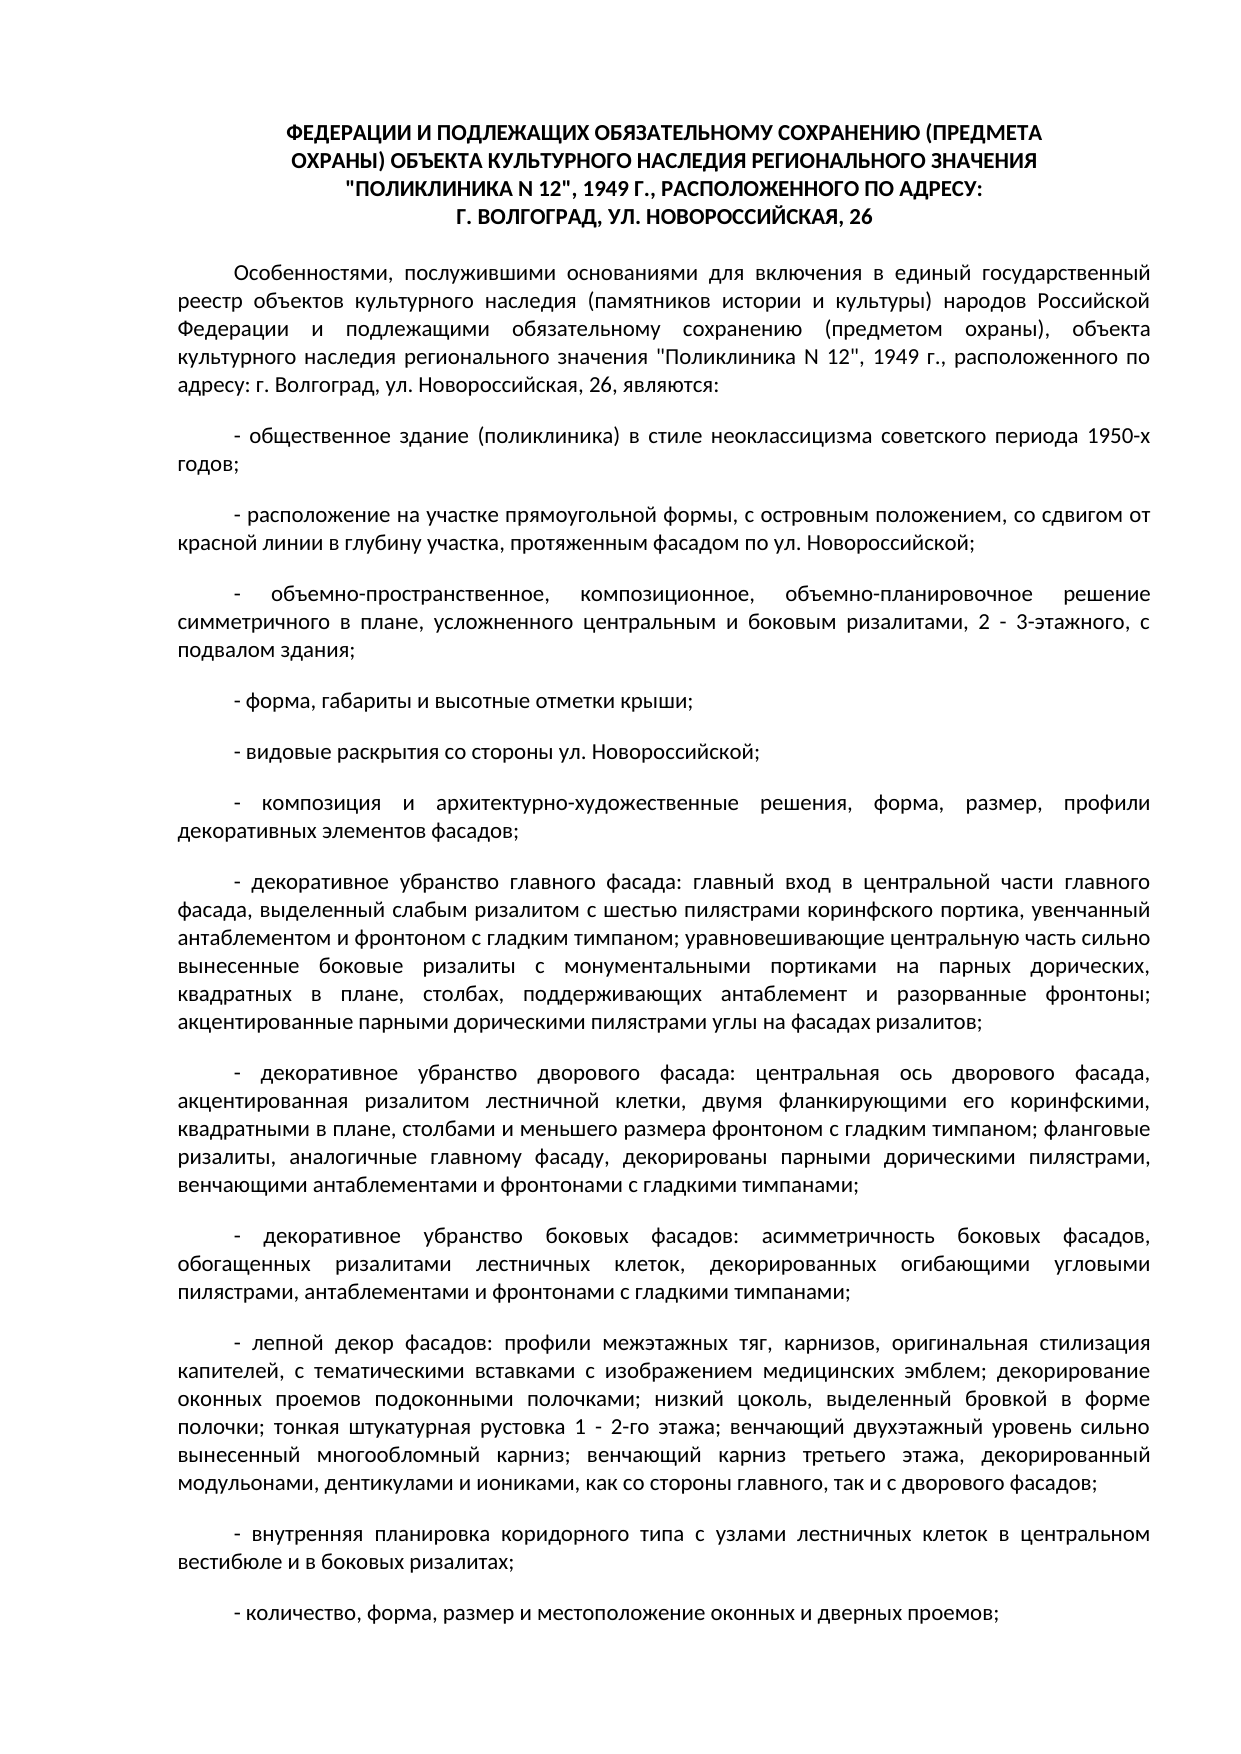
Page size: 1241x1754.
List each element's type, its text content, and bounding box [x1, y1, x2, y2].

text - видовые раскрытия со стороны ул. Новороссийской; [177, 737, 1152, 765]
title ОХРАНЫ) ОБЪЕКТА КУЛЬТУРНОГО НАСЛЕДИЯ РЕГИОНАЛЬНОГО ЗНАЧЕНИЯ [177, 146, 1152, 174]
text - декоративное убранство боковых фасадов: асимметричность боковых фасадов, обогащенных ризалитами лестничных клеток, декорированных огибающими угловыми пилястрами, антаблементами и фронтонами с гладкими тимпанами; [177, 1221, 1152, 1305]
text - объемно-пространственное, композиционное, объемно-планировочное решение симметричного в плане, усложненного центральным и боковым ризалитами, 2 - 3-этажного, с подвалом здания; [177, 579, 1152, 663]
title "ПОЛИКЛИНИКА N 12", 1949 Г., РАСПОЛОЖЕННОГО ПО АДРЕСУ: [177, 174, 1152, 202]
text - лепной декор фасадов: профили межэтажных тяг, карнизов, оригинальная стилизация капителей, с тематическими вставками с изображением медицинских эмблем; декорирование оконных проемов подоконными полочками; низкий цоколь, выделенный бровкой в форме полочки; тонкая штукатурная рустовка 1 - 2-го этажа; венчающий двухэтажный уровень сильно вынесенный многообломный карниз; венчающий карниз третьего этажа, декорированный модульонами, дентикулами и иониками, как со стороны главного, так и с дворового фасадов; [177, 1328, 1152, 1496]
text - декоративное убранство главного фасада: главный вход в центральной части главного фасада, выделенный слабым ризалитом с шестью пилястрами коринфского портика, увенчанный антаблементом и фронтоном с гладким тимпаном; уравновешивающие центральную часть сильно вынесенные боковые ризалиты с монументальными портиками на парных дорических, квадратных в плане, столбах, поддерживающих антаблемент и разорванные фронтоны; акцентированные парными дорическими пилястрами углы на фасадах ризалитов; [177, 867, 1152, 1035]
text - композиция и архитектурно-художественные решения, форма, размер, профили декоративных элементов фасадов; [177, 788, 1152, 844]
text - расположение на участке прямоугольной формы, с островным положением, со сдвигом от красной линии в глубину участка, протяженным фасадом по ул. Новороссийской; [177, 500, 1152, 556]
text - форма, габариты и высотные отметки крыши; [177, 686, 1152, 714]
title Г. ВОЛГОГРАД, УЛ. НОВОРОССИЙСКАЯ, 26 [177, 202, 1152, 230]
text - количество, форма, размер и местоположение оконных и дверных проемов; [177, 1598, 1152, 1626]
text - декоративное убранство дворового фасада: центральная ось дворового фасада, акцентированная ризалитом лестничной клетки, двумя фланкирующими его коринфскими, квадратными в плане, столбами и меньшего размера фронтоном с гладким тимпаном; фланговые ризалиты, аналогичные главному фасаду, декорированы парными дорическими пилястрами, венчающими антаблементами и фронтонами с гладкими тимпанами; [177, 1058, 1152, 1198]
text - внутренняя планировка коридорного типа с узлами лестничных клеток в центральном вестибюле и в боковых ризалитах; [177, 1519, 1152, 1575]
text - общественное здание (поликлиника) в стиле неоклассицизма советского периода 1950-х годов; [177, 421, 1152, 477]
text Особенностями, послужившими основаниями для включения в единый государственный реестр объектов культурного наследия (памятников истории и культуры) народов Российской Федерации и подлежащими обязательному сохранению (предметом охраны), объекта культурного наследия регионального значения "Поликлиника N 12", 1949 г., расположенного по адресу: г. Волгоград, ул. Новороссийская, 26, являются: [177, 258, 1152, 398]
title ФЕДЕРАЦИИ И ПОДЛЕЖАЩИХ ОБЯЗАТЕЛЬНОМУ СОХРАНЕНИЮ (ПРЕДМЕТА [177, 118, 1152, 146]
